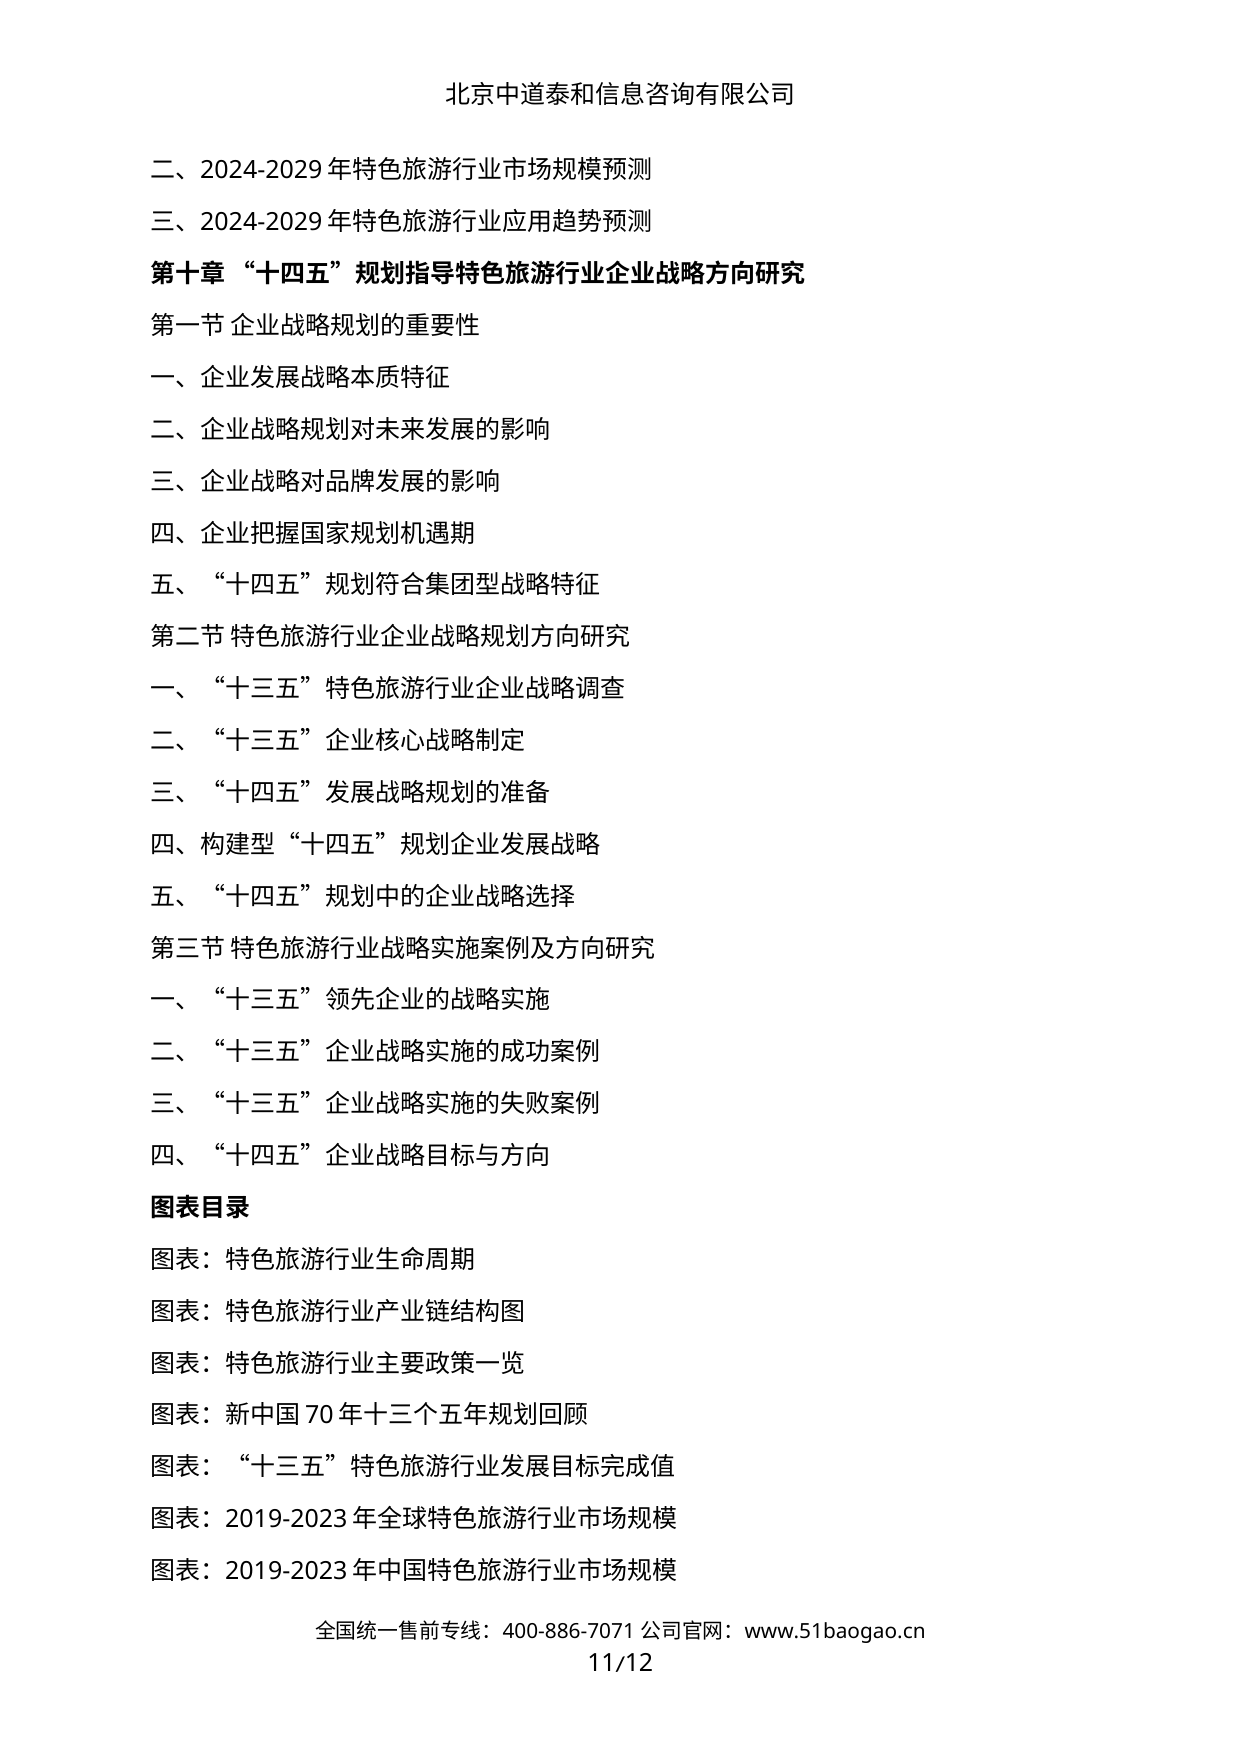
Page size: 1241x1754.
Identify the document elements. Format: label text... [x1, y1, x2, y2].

text 图表：2019-2023年中国特色旅游行业市场规模 [150, 1551, 1090, 1587]
text 第一节 企业战略规划的重要性 [150, 306, 1090, 342]
text 第二节 特色旅游行业企业战略规划方向研究 [150, 617, 1090, 653]
text 四、“十四五”企业战略目标与方向 [150, 1136, 1090, 1172]
text 二、企业战略规划对未来发展的影响 [150, 409, 1090, 446]
text 图表：2019-2023年全球特色旅游行业市场规模 [150, 1499, 1090, 1535]
text 五、“十四五”规划符合集团型战略特征 [150, 565, 1090, 601]
text 二、2024-2029年特色旅游行业市场规模预测 [150, 150, 1090, 186]
text 三、企业战略对品牌发展的影响 [150, 461, 1090, 497]
text 四、构建型“十四五”规划企业发展战略 [150, 824, 1090, 861]
text 图表：特色旅游行业主要政策一览 [150, 1343, 1090, 1379]
text 图表：特色旅游行业生命周期 [150, 1239, 1090, 1276]
text 一、“十三五”领先企业的战略实施 [150, 980, 1090, 1016]
text 二、“十三五”企业战略实施的成功案例 [150, 1032, 1090, 1068]
text 五、“十四五”规划中的企业战略选择 [150, 876, 1090, 912]
text 三、2024-2029年特色旅游行业应用趋势预测 [150, 202, 1090, 238]
text 第十章 “十四五”规划指导特色旅游行业企业战略方向研究 [150, 254, 1090, 290]
text 三、“十四五”发展战略规划的准备 [150, 772, 1090, 809]
text 二、“十三五”企业核心战略制定 [150, 721, 1090, 757]
text 第三节 特色旅游行业战略实施案例及方向研究 [150, 928, 1090, 964]
text 四、企业把握国家规划机遇期 [150, 513, 1090, 549]
text 图表：“十三五”特色旅游行业发展目标完成值 [150, 1447, 1090, 1483]
text 一、企业发展战略本质特征 [150, 357, 1090, 394]
text 一、“十三五”特色旅游行业企业战略调查 [150, 669, 1090, 705]
text 图表目录 [150, 1187, 1090, 1224]
text 图表：特色旅游行业产业链结构图 [150, 1291, 1090, 1327]
text 三、“十三五”企业战略实施的失败案例 [150, 1084, 1090, 1120]
text 图表：新中国70年十三个五年规划回顾 [150, 1395, 1090, 1431]
